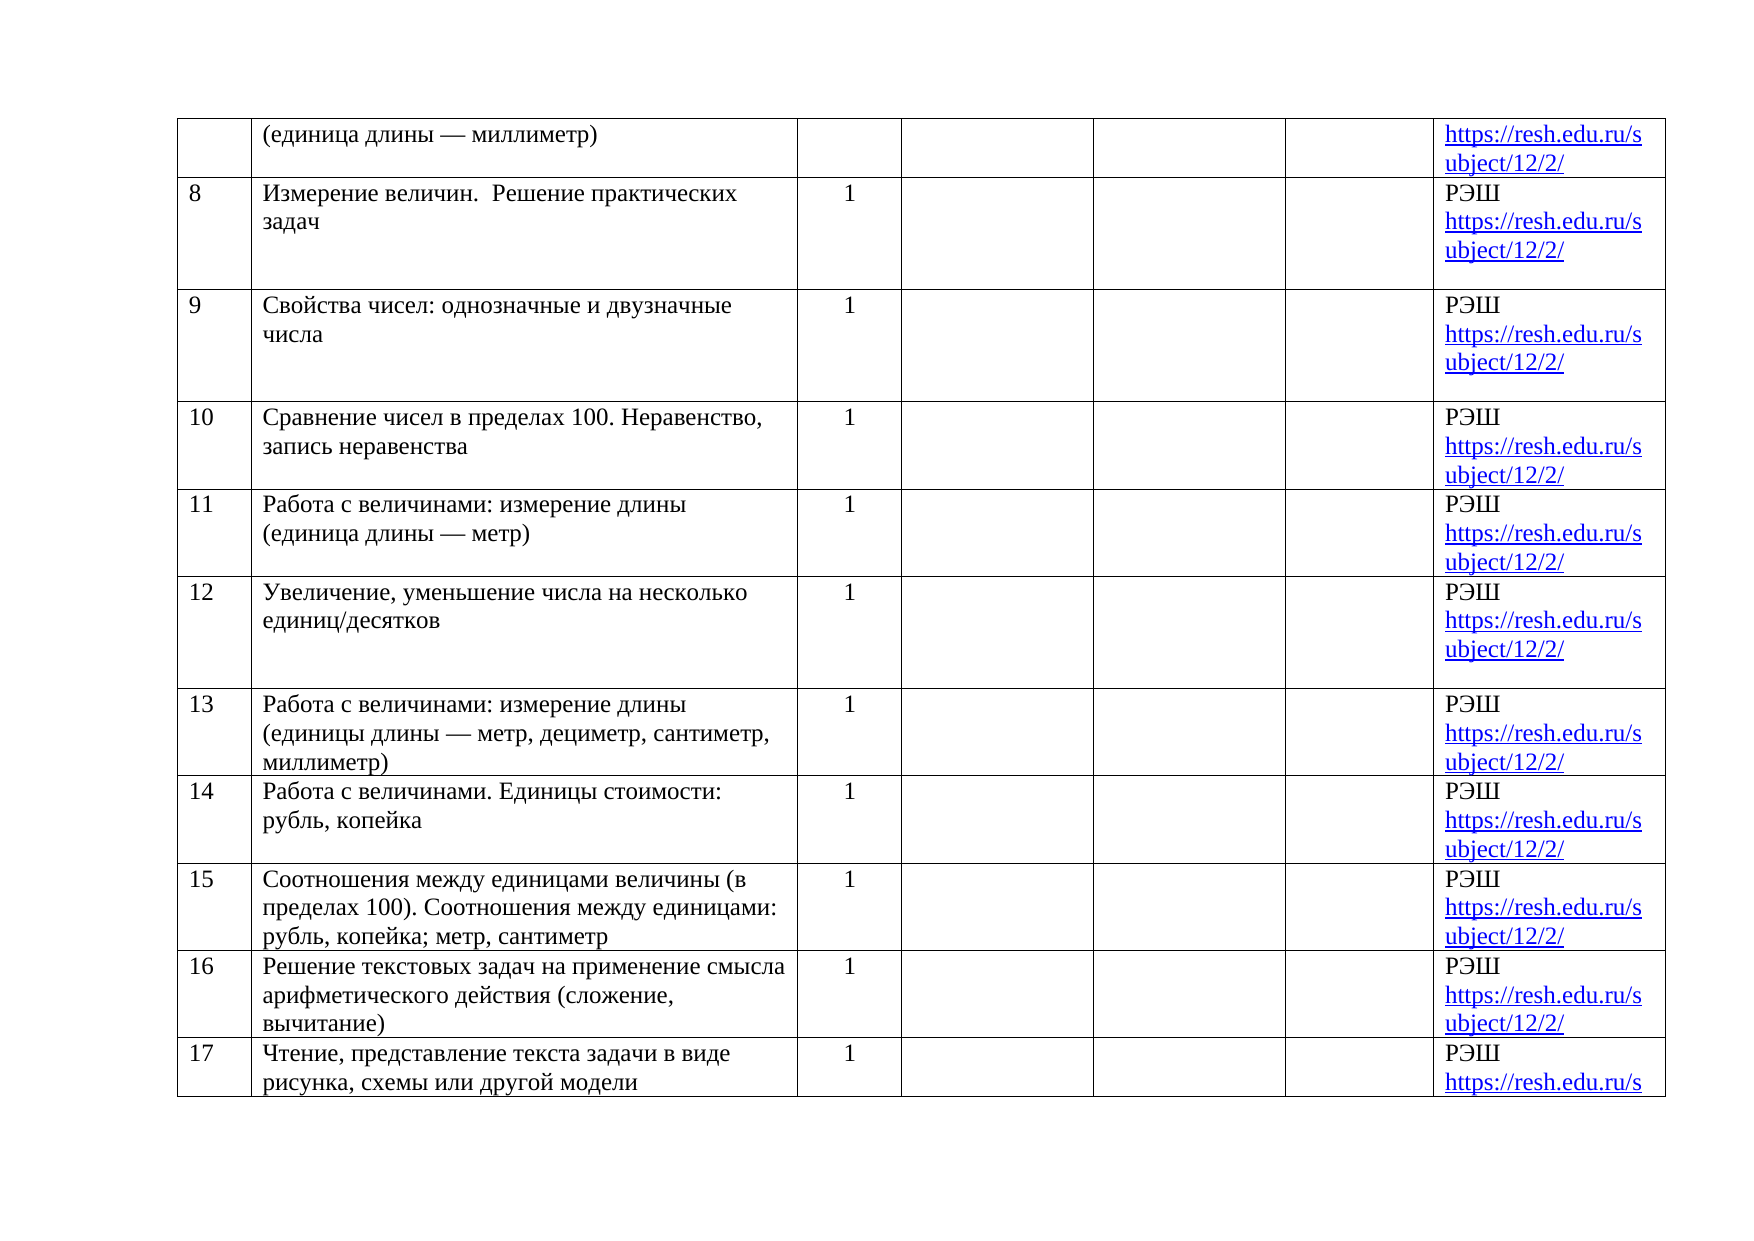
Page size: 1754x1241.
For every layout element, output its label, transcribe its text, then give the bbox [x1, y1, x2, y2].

table_cell РЭШ https://resh.edu.ru/subject/12/2/ [1434, 290, 1665, 401]
table_cell [902, 776, 1093, 863]
table_cell [1286, 290, 1433, 401]
table_cell Соотношения между единицами величины (в пределах 100). Соотношения между единицами: рубль, копейка; метр, сантиметр [252, 864, 797, 950]
table_cell 15 [178, 864, 251, 950]
table_cell 10 [178, 402, 251, 488]
table_cell [902, 864, 1093, 950]
table_cell [1094, 689, 1285, 775]
table_cell 1 [798, 1038, 901, 1096]
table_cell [1434, 1038, 1665, 1096]
table_cell Работа с величинами: измерение длины (единицы длины — метр, дециметр, сантиметр, миллиметр) [252, 689, 797, 775]
table_cell [902, 689, 1093, 775]
table_cell [1286, 776, 1433, 863]
table_cell [902, 290, 1093, 401]
table_cell 9 [178, 290, 251, 401]
table_cell 11 [178, 490, 251, 576]
table_cell [1286, 577, 1433, 688]
table_cell 16 [178, 951, 251, 1037]
table_cell [1286, 864, 1433, 950]
table_cell РЭШ https://resh.edu.ru/subject/12/2/ [1434, 776, 1665, 863]
table_cell [1094, 1038, 1285, 1096]
table_cell 1 [798, 402, 901, 488]
table_cell 8 [178, 178, 251, 289]
table_cell [1094, 490, 1285, 576]
table_cell [1094, 864, 1285, 950]
table_cell [902, 490, 1093, 576]
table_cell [1434, 119, 1665, 177]
table_cell РЭШ https://resh.edu.ru/subject/12/2/ [1434, 689, 1665, 775]
table_cell [1094, 577, 1285, 688]
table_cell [252, 119, 797, 177]
table_cell РЭШ https://resh.edu.ru/subject/12/2/ [1434, 490, 1665, 576]
table_cell [902, 402, 1093, 488]
table_cell 1 [798, 689, 901, 775]
table_cell [902, 577, 1093, 688]
table_cell 14 [178, 776, 251, 863]
table_cell 1 [798, 290, 901, 401]
table_cell [1286, 689, 1433, 775]
table_cell РЭШ https://resh.edu.ru/subject/12/2/ [1434, 577, 1665, 688]
table_cell 1 [798, 490, 901, 576]
table_cell [1286, 119, 1433, 177]
table_cell [1094, 402, 1285, 488]
table_cell [1094, 776, 1285, 863]
table_cell [1094, 178, 1285, 289]
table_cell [252, 1038, 797, 1096]
table_cell РЭШ https://resh.edu.ru/subject/12/2/ [1434, 402, 1665, 488]
table_cell [1094, 119, 1285, 177]
table_cell [1286, 1038, 1433, 1096]
table_cell Работа с величинами. Единицы стоимости: рубль, копейка [252, 776, 797, 863]
table_cell 1 [798, 119, 901, 177]
table_cell [902, 178, 1093, 289]
table_cell РЭШ https://resh.edu.ru/subject/12/2/ [1434, 178, 1665, 289]
table_cell [1286, 490, 1433, 576]
table_cell 1 [798, 951, 901, 1037]
table_cell Свойства чисел: однозначные и двузначные числа [252, 290, 797, 401]
table_cell 1 [798, 864, 901, 950]
table_cell [1286, 402, 1433, 488]
table_cell 13 [178, 689, 251, 775]
table_cell [1094, 290, 1285, 401]
table_cell [1286, 178, 1433, 289]
table_cell [1094, 951, 1285, 1037]
table_cell 1 [798, 577, 901, 688]
table_cell Работа с величинами: измерение длины (единица длины — метр) [252, 490, 797, 576]
table_cell РЭШ https://resh.edu.ru/subject/12/2/ [1434, 951, 1665, 1037]
table_cell 1 [798, 178, 901, 289]
table_cell [902, 1038, 1093, 1096]
table_cell Измерение величин. Решение практических задач [252, 178, 797, 289]
table_cell Решение текстовых задач на применение смысла арифметического действия (сложение, вычитание) [252, 951, 797, 1037]
table_cell Увеличение, уменьшение числа на несколько единиц/десятков [252, 577, 797, 688]
table_cell 7 [178, 119, 251, 177]
table_cell Сравнение чисел в пределах 100. Неравенство, запись неравенства [252, 402, 797, 488]
table_cell 1 [798, 776, 901, 863]
table_cell РЭШ https://resh.edu.ru/subject/12/2/ [1434, 864, 1665, 950]
table_cell [902, 119, 1093, 177]
table_cell 17 [178, 1038, 251, 1096]
table_cell [1286, 951, 1433, 1037]
table_cell [902, 951, 1093, 1037]
table_cell 12 [178, 577, 251, 688]
